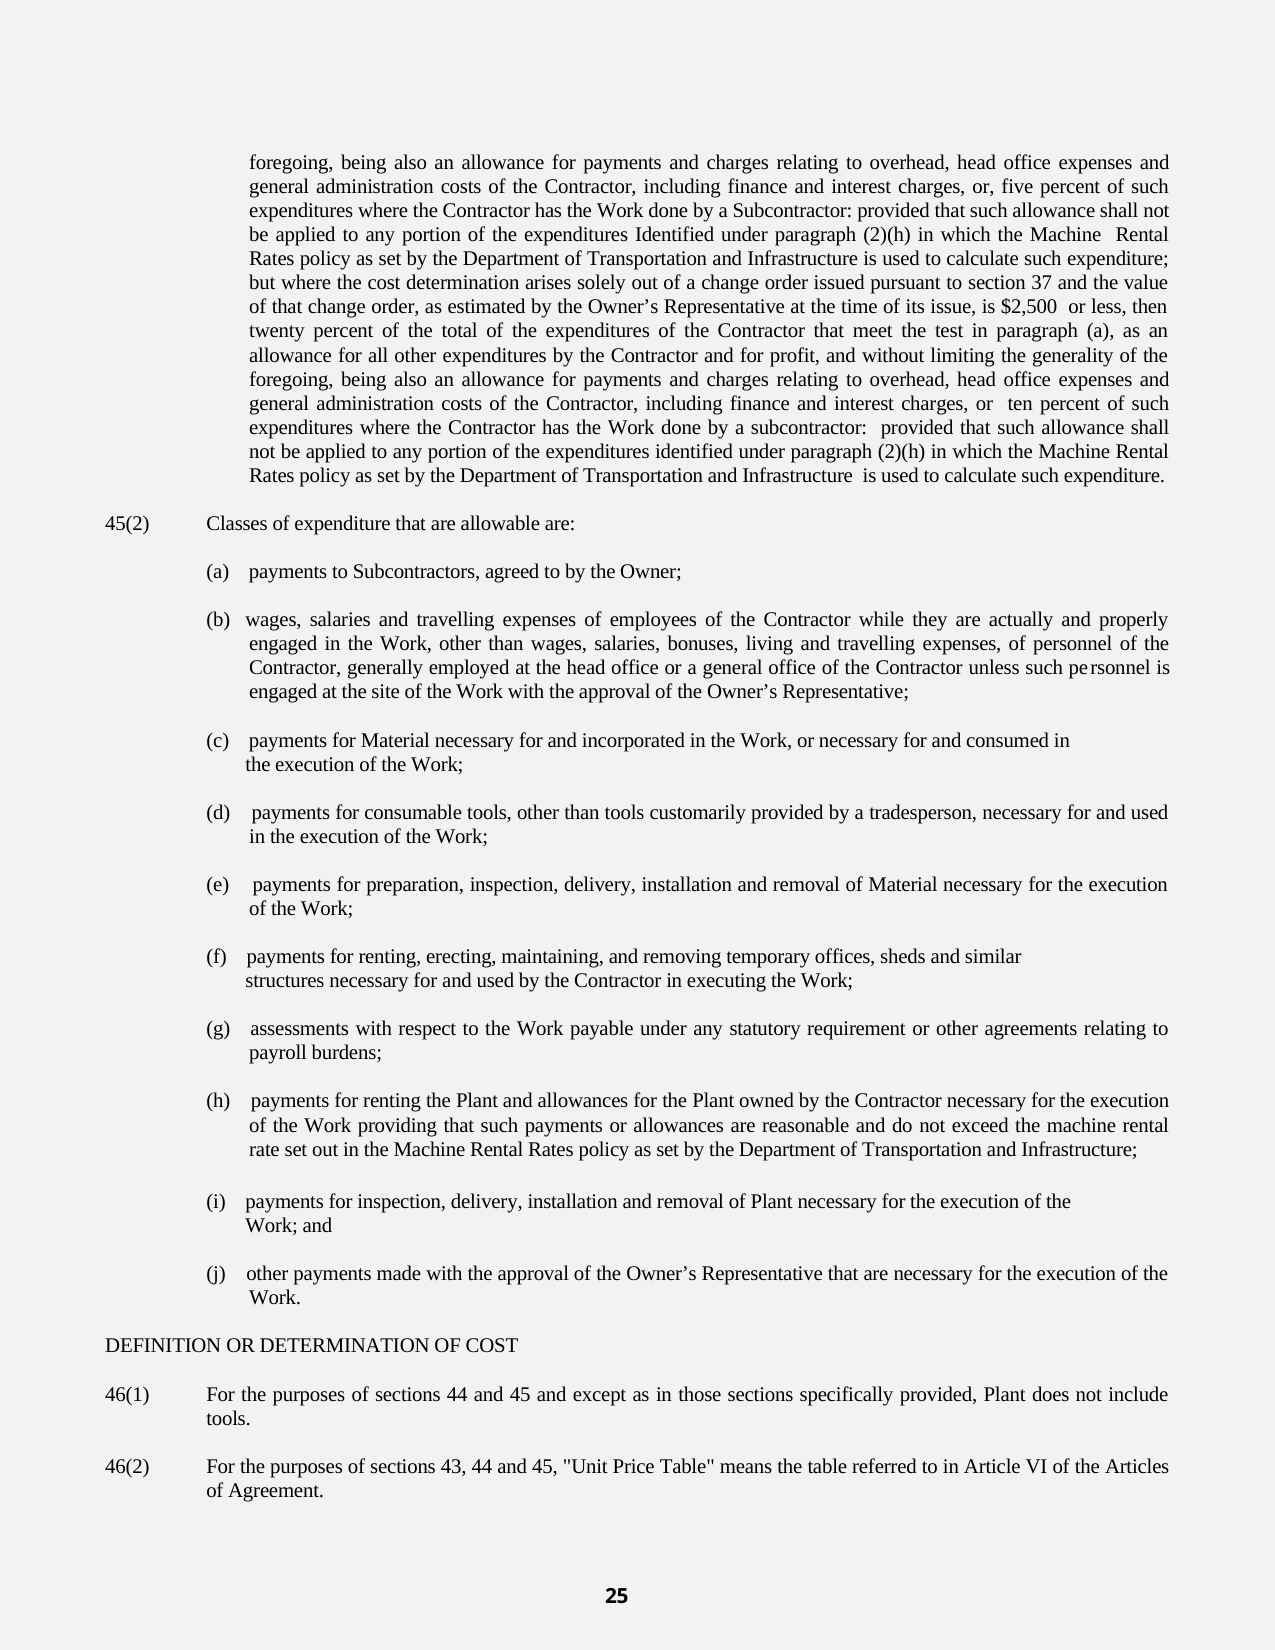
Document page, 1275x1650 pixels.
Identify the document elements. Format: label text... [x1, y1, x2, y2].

text (b) wages, salaries and travelling expenses of employees of the Contractor while they are actually and properly engaged in the Work, other than wages, salaries, bonuses, living and travelling expenses, of personnel of the Contractor, generally employed at the head office or a general office of the Contractor unless such personnel is engaged at the site of the Work with the approval of the Owner’s Representative; [105, 607, 1170, 703]
text 46(2) For the purposes of sections 43, 44 and 45, "Unit Price Table" means the table referred to in Article VI of the Articles of Agreement. [105, 1454, 1170, 1502]
text (f) payments for renting, erecting, maintaining, and removing temporary offices, sheds and similar structures necessary for and used by the Contractor in executing the Work; [105, 944, 1170, 992]
text (j) other payments made with the approval of the Owner’s Representative that are necessary for the execution of the Work. [105, 1261, 1170, 1309]
text 45(2) Classes of expenditure that are allowable are: [105, 511, 1170, 535]
text (h) payments for renting the Plant and allowances for the Plant owned by the Contractor necessary for the execution of the Work providing that such payments or allowances are reasonable and do not exceed the machine rental rate set out in the Machine Rental Rates policy as set by the Department of Transportation and Infrastructure; [105, 1088, 1170, 1161]
text (i) payments for inspection, delivery, installation and removal of Plant necessary for the execution of the Work; and [105, 1189, 1170, 1237]
text (d) payments for consumable tools, other than tools customarily provided by a tradesperson, necessary for and used in the execution of the Work; [105, 800, 1170, 848]
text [105, 150, 1170, 487]
text (c) payments for Material necessary for and incorporated in the Work, or necessary for and consumed in the execution of the Work; [105, 727, 1170, 776]
text (e) payments for preparation, inspection, delivery, installation and removal of Material necessary for the execution of the Work; [105, 872, 1170, 920]
text DEFINITION OR DETERMINATION OF COST [105, 1333, 1170, 1357]
text (g) assessments with respect to the Work payable under any statutory requirement or other agreements relating to payroll burdens; [105, 1016, 1170, 1064]
text 46(1) For the purposes of sections 44 and 45 and except as in those sections specifically provided, Plant does not include tools. [105, 1381, 1170, 1429]
text (a) payments to Subcontractors, agreed to by the Owner; [105, 559, 1170, 583]
